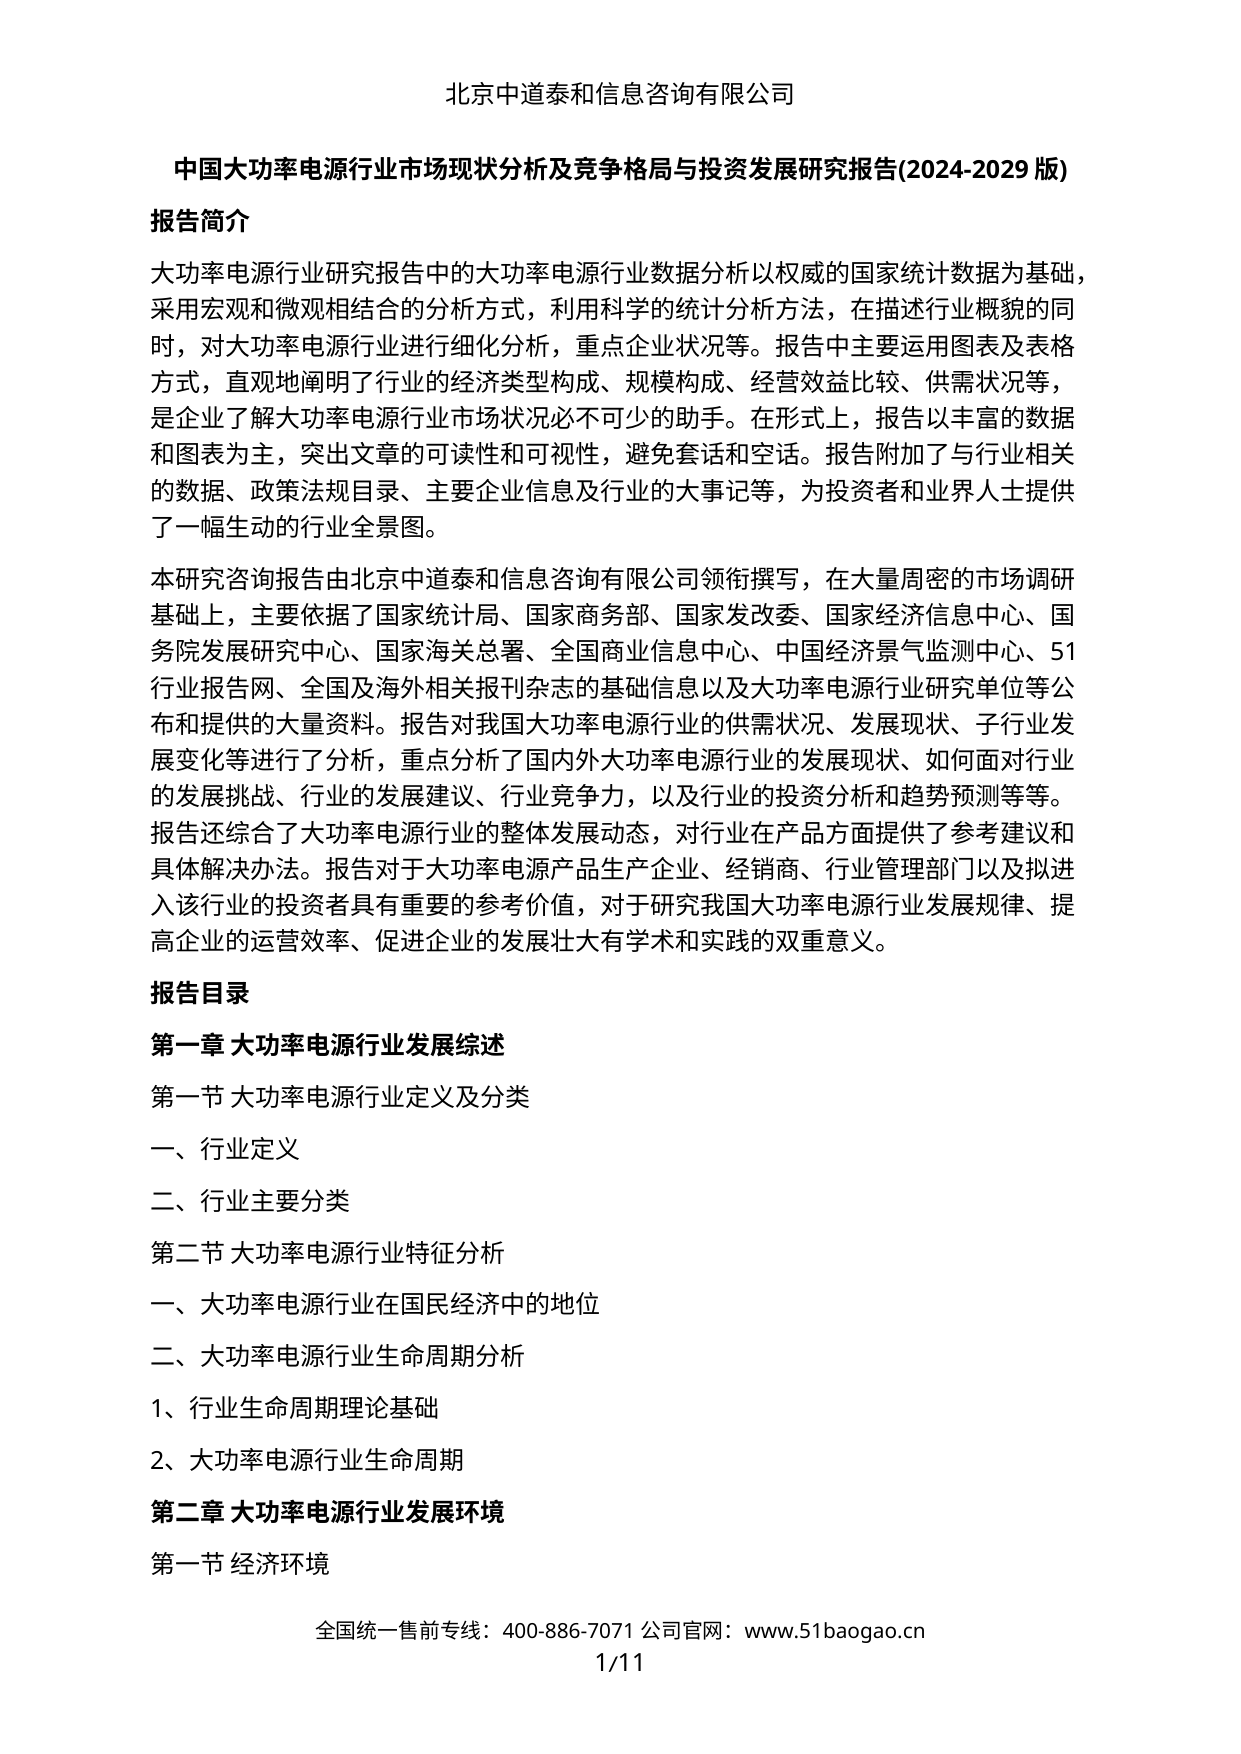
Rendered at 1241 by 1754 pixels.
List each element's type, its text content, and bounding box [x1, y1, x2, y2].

text 中国大功率电源行业市场现状分析及竞争格局与投资发展研究报告(2024-2029版) [150, 150, 1090, 186]
text 报告简介 [150, 202, 1090, 238]
text 2、大功率电源行业生命周期 [150, 1441, 1090, 1477]
text 第一节 大功率电源行业定义及分类 [150, 1077, 1090, 1114]
text 第二节 大功率电源行业特征分析 [150, 1233, 1090, 1269]
text 第一节 经济环境 [150, 1544, 1090, 1581]
text 第二章 大功率电源行业发展环境 [150, 1492, 1090, 1529]
text 一、行业定义 [150, 1129, 1090, 1166]
text 1、行业生命周期理论基础 [150, 1389, 1090, 1425]
text 第一章 大功率电源行业发展综述 [150, 1026, 1090, 1062]
text 二、大功率电源行业生命周期分析 [150, 1337, 1090, 1373]
text 大功率电源行业研究报告中的大功率电源行业数据分析以权威的国家统计数据为基础，采用宏观和微观相结合的分析方式，利用科学的统计分析方法，在描述行业概貌的同时，对大功率电源行业进行细化分析，重点企业状况等。报告中主要运用图表及表格方式，直观地阐明了行业的经济类型构成、规模构成、经营效益比较、供需状况等，是企业了解大功率电源行业市场状况必不可少的助手。在形式上，报告以丰富的数据和图表为主，突出文章的可读性和可视性，避免套话和空话。报告附加了与行业相关的数据、政策法规目录、主要企业信息及行业的大事记等，为投资者和业界人士提供了一幅生动的行业全景图。 [150, 254, 1090, 544]
text 本研究咨询报告由北京中道泰和信息咨询有限公司领衔撰写，在大量周密的市场调研基础上，主要依据了国家统计局、国家商务部、国家发改委、国家经济信息中心、国务院发展研究中心、国家海关总署、全国商业信息中心、中国经济景气监测中心、51行业报告网、全国及海外相关报刊杂志的基础信息以及大功率电源行业研究单位等公布和提供的大量资料。报告对我国大功率电源行业的供需状况、发展现状、子行业发展变化等进行了分析，重点分析了国内外大功率电源行业的发展现状、如何面对行业的发展挑战、行业的发展建议、行业竞争力，以及行业的投资分析和趋势预测等等。报告还综合了大功率电源行业的整体发展动态，对行业在产品方面提供了参考建议和具体解决办法。报告对于大功率电源产品生产企业、经销商、行业管理部门以及拟进入该行业的投资者具有重要的参考价值，对于研究我国大功率电源行业发展规律、提高企业的运营效率、促进企业的发展壮大有学术和实践的双重意义。 [150, 559, 1090, 958]
text 报告目录 [150, 974, 1090, 1010]
text 一、大功率电源行业在国民经济中的地位 [150, 1285, 1090, 1321]
text 二、行业主要分类 [150, 1181, 1090, 1217]
